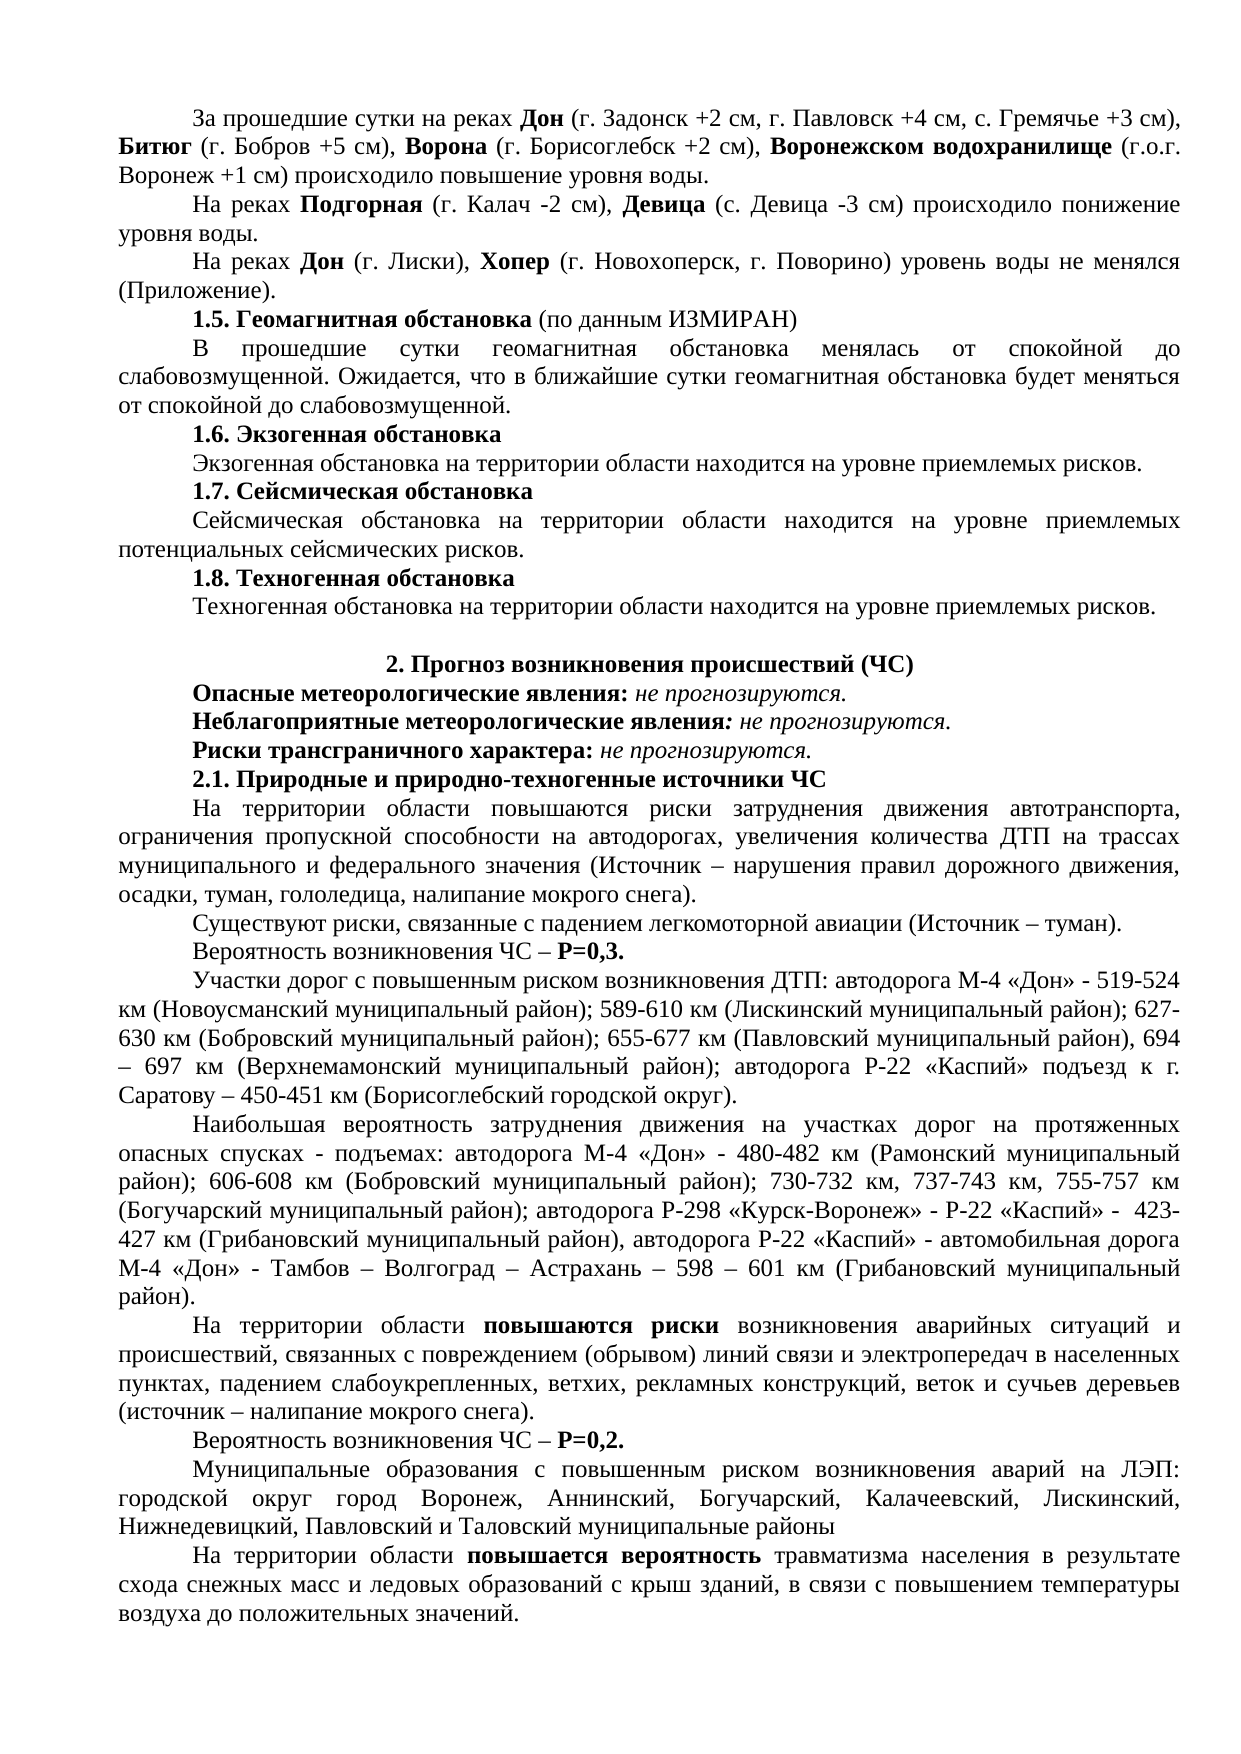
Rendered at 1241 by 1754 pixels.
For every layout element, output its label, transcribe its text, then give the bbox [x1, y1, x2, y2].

text Сейсмическая обстановка на территории области находится на уровне приемлемых потенциальных сейсмических рисков. [118, 505, 1181, 563]
text На территории области повышаются риски возникновения аварийных ситуаций и происшествий, связанных с повреждением (обрывом) линий связи и электропередач в населенных пунктах, падением слабоукрепленных, ветхих, рекламных конструкций, веток и сучьев деревьев (источник – налипание мокрого снега). [118, 1310, 1181, 1425]
text Вероятность возникновения ЧС – Р=0,3. [118, 936, 1181, 965]
text 2.1. Природные и природно-техногенные источники ЧС [118, 764, 1181, 793]
text Вероятность возникновения ЧС – Р=0,2. [118, 1425, 1181, 1454]
text 1.6. Экзогенная обстановка [118, 419, 1181, 448]
text Экзогенная обстановка на территории области находится на уровне приемлемых рисков. [118, 448, 1181, 476]
text Муниципальные образования с повышенным риском возникновения аварий на ЛЭП: городской округ город Воронеж, Аннинский, Богучарский, Калачеевский, Лискинский, Нижнедевицкий, Павловский и Таловский муниципальные районы [118, 1454, 1181, 1540]
text Техногенная обстановка на территории области находится на уровне приемлемых рисков. [118, 591, 1181, 620]
text На территории области повышаются риски затруднения движения автотранспорта, ограничения пропускной способности на автодорогах, увеличения количества ДТП на трассах муниципального и федерального значения (Источник – нарушения правил дорожного движения, осадки, туман, гололедица, налипание мокрого снега). [118, 793, 1181, 908]
text На реках Подгорная (г. Калач -2 см), Девица (с. Девица -3 см) происходило понижение уровня воды. [118, 189, 1181, 246]
text Существуют риски, связанные с падением легкомоторной авиации (Источник – туман). [118, 908, 1181, 936]
text 1.8. Техногенная обстановка [118, 563, 1181, 591]
text Неблагоприятные метеорологические явления: не прогнозируются. [118, 706, 1181, 735]
text Наибольшая вероятность затруднения движения на участках дорог на протяженных опасных спусках - подъемах: автодорога М-4 «Дон» - 480-482 км (Рамонский муниципальный район); 606-608 км (Бобровский муниципальный район); 730-732 км, 737-743 км, 755-757 км (Богучарский муниципальный район); автодорога Р-298 «Курск-Воронеж» - Р-22 «Каспий» - 423-427 км (Грибановский муниципальный район), автодорога Р-22 «Каспий» - автомобильная дорога М-4 «Дон» - Тамбов – Волгоград – Астрахань – 598 – 601 км (Грибановский муниципальный район). [118, 1109, 1181, 1310]
text 1.5. Геомагнитная обстановка (по данным ИЗМИРАН) [118, 304, 1181, 333]
text Участки дорог с повышенным риском возникновения ДТП: автодорога М-4 «Дон» - 519-524 км (Новоусманский муниципальный район); 589-610 км (Лискинский муниципальный район); 627-630 км (Бобровский муниципальный район); 655-677 км (Павловский муниципальный район), 694 – 697 км (Верхнемамонский муниципальный район); автодорога Р-22 «Каспий» подъезд к г. Саратову – 450-451 км (Борисоглебский городской округ). [118, 965, 1181, 1109]
text На территории области повышается вероятность травматизма населения в результате схода снежных масс и ледовых образований с крыш зданий, в связи с повышением температуры воздуха до положительных значений. [118, 1540, 1181, 1626]
text На реках Дон (г. Лиски), Хопер (г. Новохоперск, г. Поворино) уровень воды не менялся (Приложение). [118, 246, 1181, 304]
text 1.7. Сейсмическая обстановка [118, 476, 1181, 505]
text 2. Прогноз возникновения происшествий (ЧС) [118, 649, 1181, 678]
text В прошедшие сутки геомагнитная обстановка менялась от спокойной до слабовозмущенной. Ожидается, что в ближайшие сутки геомагнитная обстановка будет меняться от спокойной до слабовозмущенной. [118, 333, 1181, 419]
text Опасные метеорологические явления: не прогнозируются. [118, 678, 1181, 706]
text Риски трансграничного характера: не прогнозируются. [118, 735, 1181, 764]
text За прошедшие сутки на реках Дон (г. Задонск +2 см, г. Павловск +4 см, с. Гремячье +3 см), Битюг (г. Бобров +5 см), Ворона (г. Борисоглебск +2 см), Воронежском водохранилище (г.о.г. Воронеж +1 см) происходило повышение уровня воды. [118, 103, 1181, 189]
